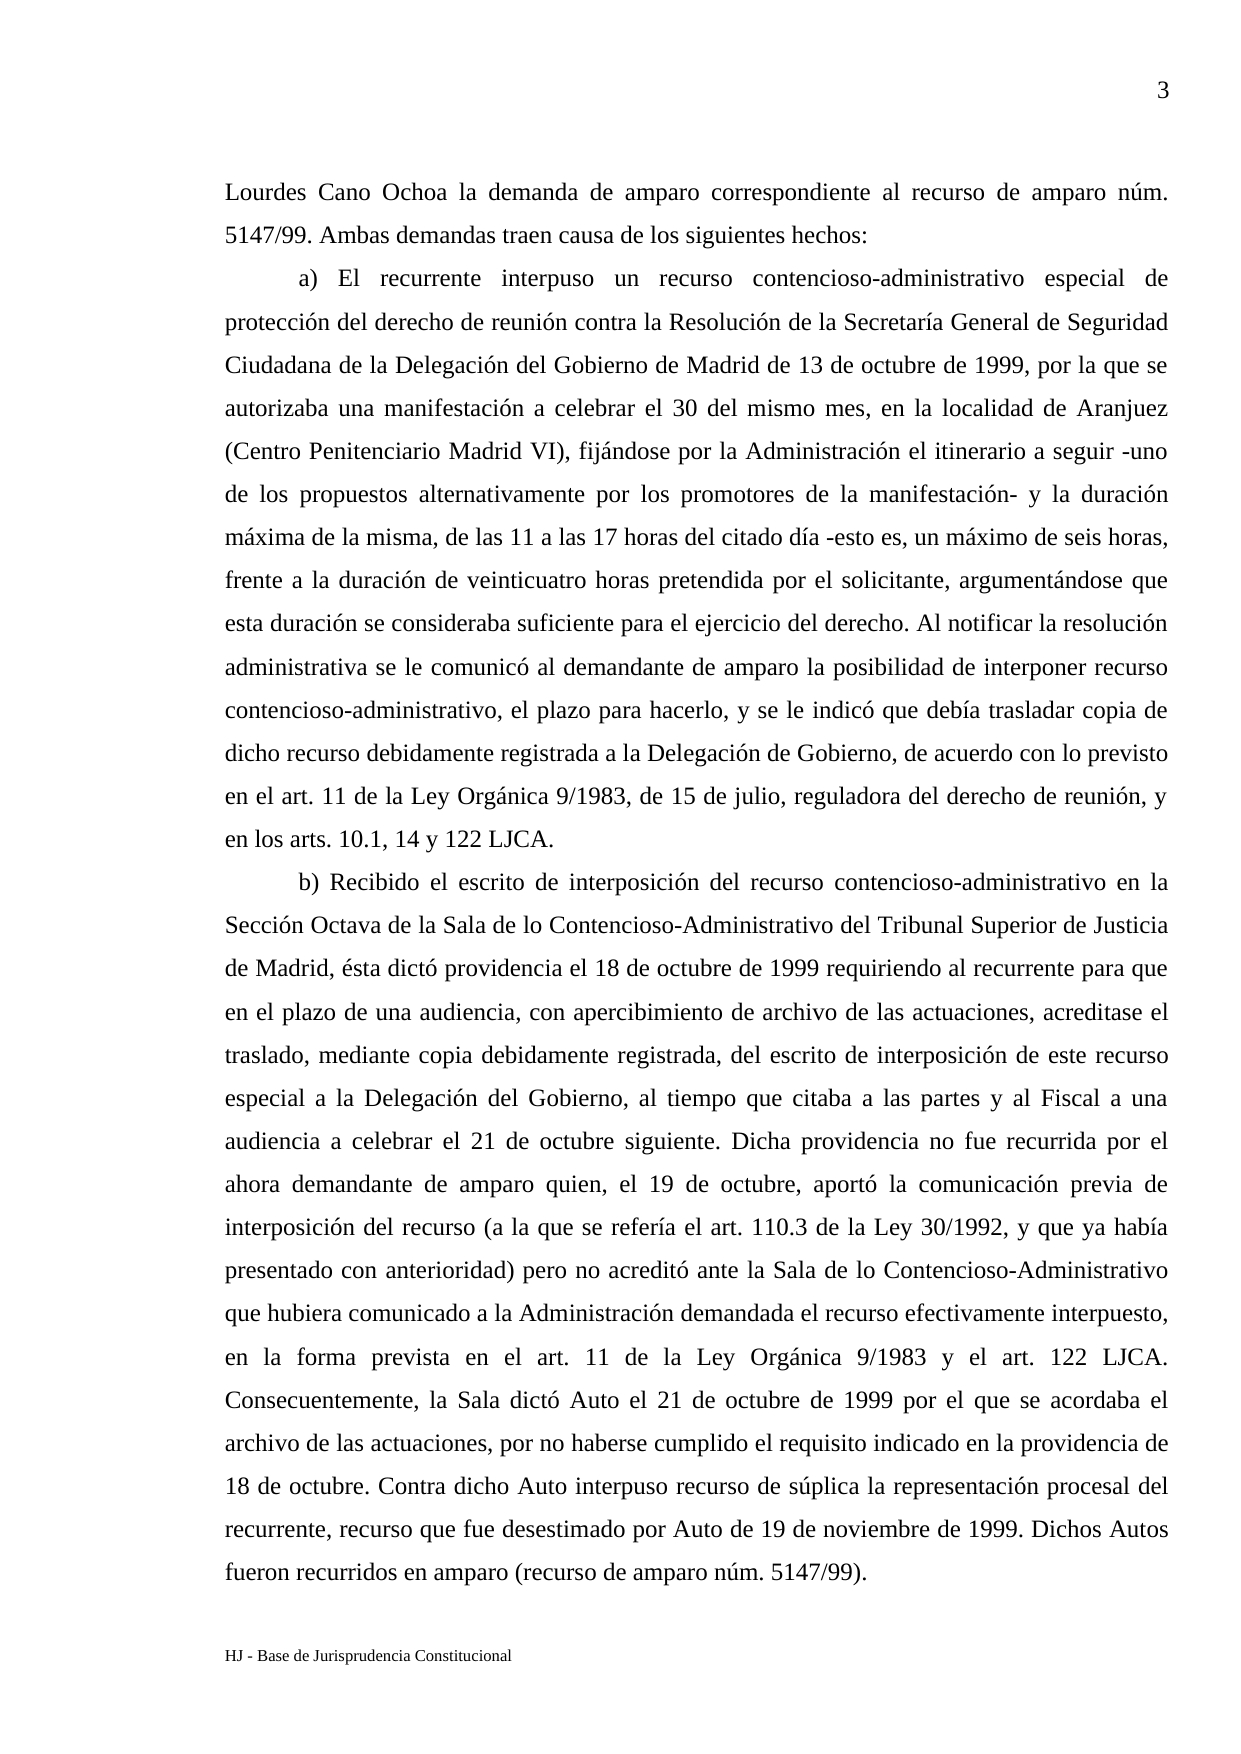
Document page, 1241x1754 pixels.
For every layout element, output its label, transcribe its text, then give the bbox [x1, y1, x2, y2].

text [224, 177, 1169, 249]
text a) El recurrente interpuso un recurso contencioso-administrativo especial de protección del derecho de reunión contra la Resolución de la Secretaría General de Seguridad Ciudadana de la Delegación del Gobierno de Madrid de 13 de octubre de 1999, por la que se autorizaba una manifestación a celebrar el 30 del mismo mes, en la localidad de Aranjuez (Centro Penitenciario Madrid VI), fijándose por la Administración el itinerario a seguir -uno de los propuestos alternativamente por los promotores de la manifestación- y la duración máxima de la misma, de las 11 a las 17 horas del citado día -esto es, un máximo de seis horas, frente a la duración de veinticuatro horas pretendida por el solicitante, argumentándose que esta duración se consideraba suficiente para el ejercicio del derecho. Al notificar la resolución administrativa se le comunicó al demandante de amparo la posibilidad de interponer recurso contencioso-administrativo, el plazo para hacerlo, y se le indicó que debía trasladar copia de dicho recurso debidamente registrada a la Delegación de Gobierno, de acuerdo con lo previsto en el art. 11 de la Ley Orgánica 9/1983, de 15 de julio, reguladora del derecho de reunión, y en los arts. 10.1, 14 y 122 LJCA. [224, 263, 1169, 853]
text b) Recibido el escrito de interposición del recurso contencioso-administrativo en la Sección Octava de la Sala de lo Contencioso-Administrativo del Tribunal Superior de Justicia de Madrid, ésta dictó providencia el 18 de octubre de 1999 requiriendo al recurrente para que en el plazo de una audiencia, con apercibimiento de archivo de las actuaciones, acreditase el traslado, mediante copia debidamente registrada, del escrito de interposición de este recurso especial a la Delegación del Gobierno, al tiempo que citaba a las partes y al Fiscal a una audiencia a celebrar el 21 de octubre siguiente. Dicha providencia no fue recurrida por el ahora demandante de amparo quien, el 19 de octubre, aportó la comunicación previa de interposición del recurso (a la que se refería el art. 110.3 de la Ley 30/1992, y que ya había presentado con anterioridad) pero no acreditó ante la Sala de lo Contencioso-Administrativo que hubiera comunicado a la Administración demandada el recurso efectivamente interpuesto, en la forma prevista en el art. 11 de la Ley Orgánica 9/1983 y el art. 122 LJCA. Consecuentemente, la Sala dictó Auto el 21 de octubre de 1999 por el que se acordaba el archivo de las actuaciones, por no haberse cumplido el requisito indicado en la providencia de 18 de octubre. Contra dicho Auto interpuso recurso de súplica la representación procesal del recurrente, recurso que fue desestimado por Auto de 19 de noviembre de 1999. Dichos Autos fueron recurridos en amparo (recurso de amparo núm. 5147/99). [224, 867, 1169, 1586]
